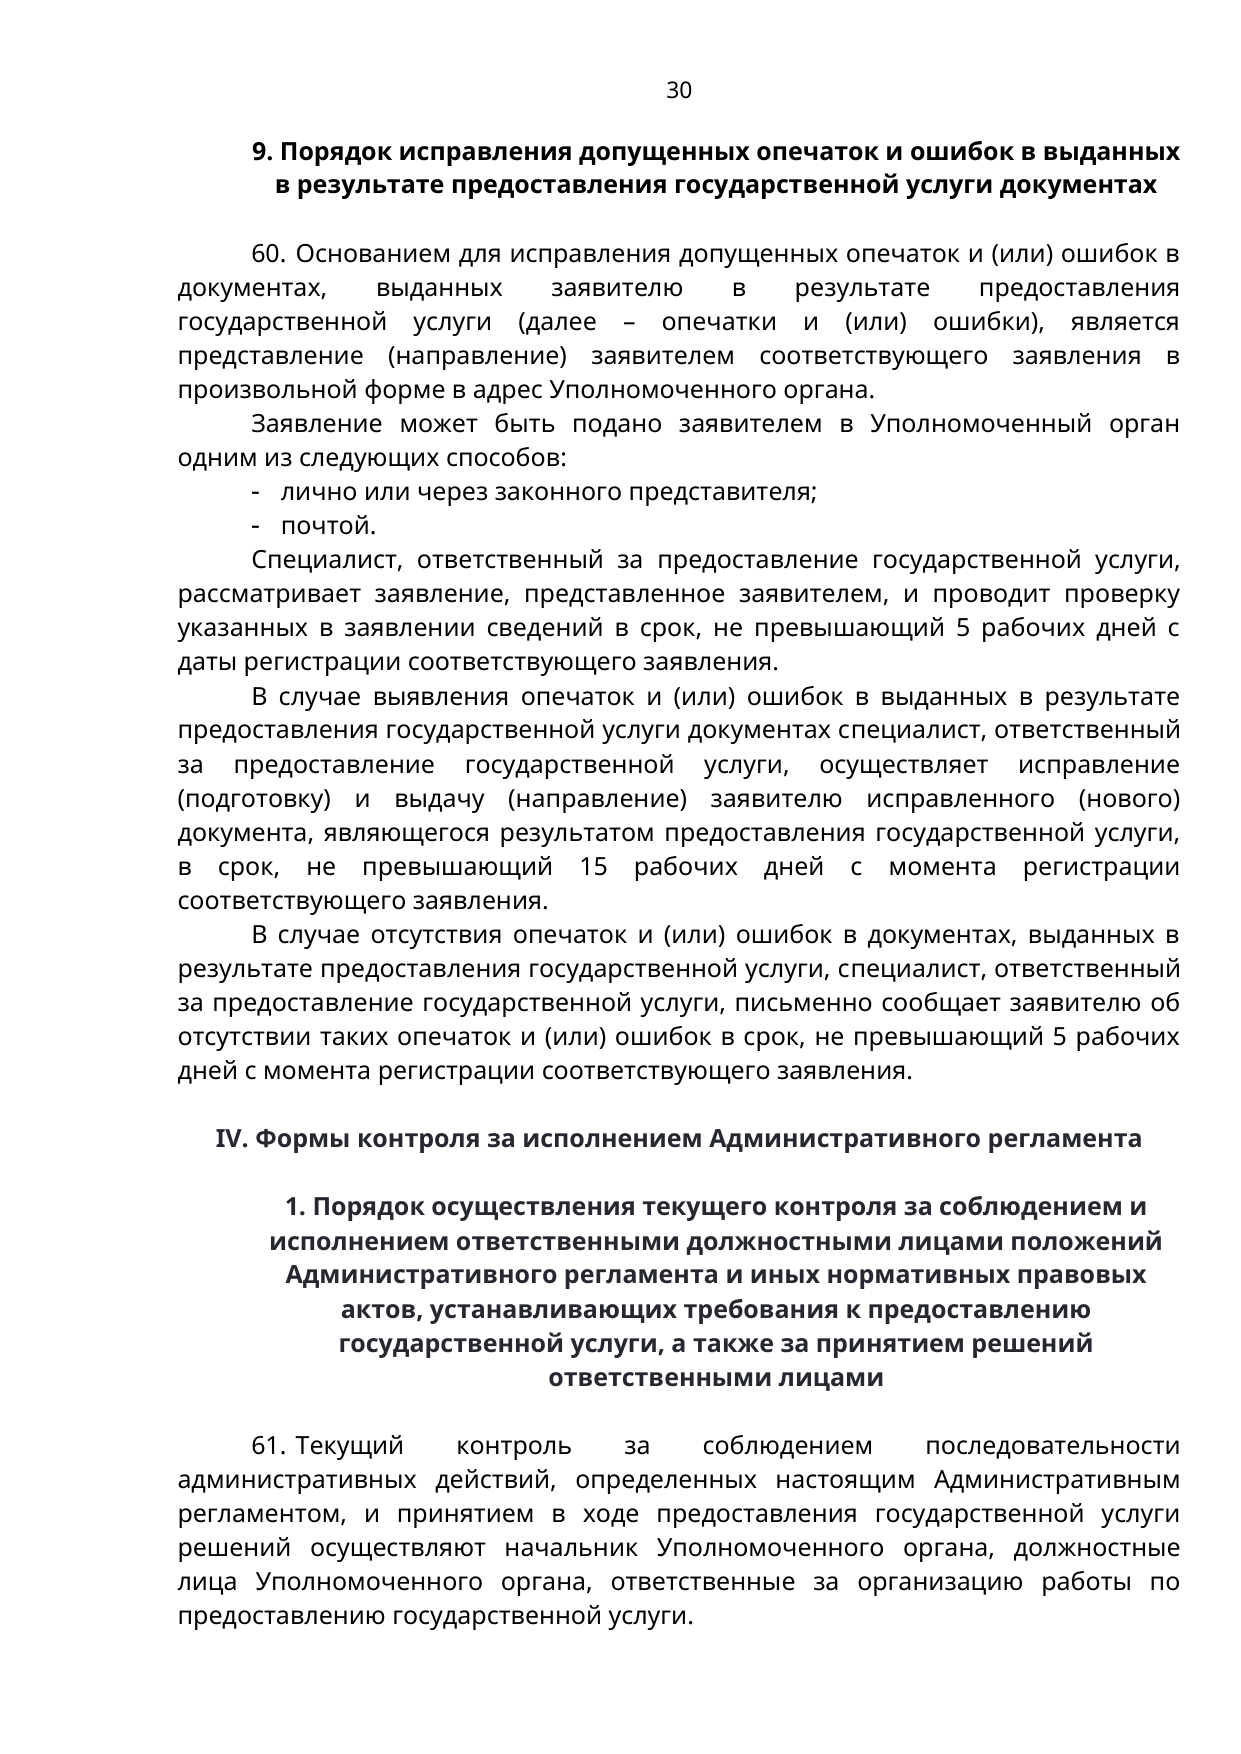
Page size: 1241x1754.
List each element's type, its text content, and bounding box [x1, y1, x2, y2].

list Заявление может быть подано заявителем в Уполномоченный орган одним из следующих способов: [177, 406, 1181, 474]
subtitle IV. Формы контроля за исполнением Административного регламента [177, 1121, 1181, 1155]
text Специалист, ответственный за предоставление государственной услуги, рассматривает заявление, представленное заявителем, и проводит проверку указанных в заявлении сведений в срок, не превышающий 5 рабочих дней с даты регистрации соответствующего заявления. [177, 542, 1181, 678]
list Текущий контроль за соблюдением последовательности административных действий, определенных настоящим Административным регламентом, и принятием в ходе предоставления государственной услуги решений осуществляют начальник Уполномоченного органа, должностные лица Уполномоченного органа, ответственные за организацию работы по предоставлению государственной услуги. [177, 1427, 1181, 1632]
list лично или через законного представителя; [177, 474, 1181, 508]
text В случае отсутствия опечаток и (или) ошибок в документах, выданных в результате предоставления государственной услуги, специалист, ответственный за предоставление государственной услуги, письменно сообщает заявителю об отсутствии таких опечаток и (или) ошибок в срок, не превышающий 5 рабочих дней с момента регистрации соответствующего заявления. [177, 917, 1181, 1087]
text В случае выявления опечаток и (или) ошибок в выданных в результате предоставления государственной услуги документах специалист, ответственный за предоставление государственной услуги, осуществляет исправление (подготовку) и выдачу (направление) заявителю исправленного (нового) документа, являющегося результатом предоставления государственной услуги, в срок, не превышающий 15 рабочих дней с момента регистрации соответствующего заявления. [177, 678, 1181, 917]
list Основанием для исправления допущенных опечаток и (или) ошибок в документах, выданных заявителю в результате предоставления государственной услуги (далее – опечатки и (или) ошибки), является представление (направление) заявителем соответствующего заявления в произвольной форме в адрес Уполномоченного органа. [177, 235, 1181, 406]
list почтой. [177, 508, 1181, 542]
subtitle 1. Порядок осуществления текущего контроля за соблюдением и исполнением ответственными должностными лицами положений Административного регламента и иных нормативных правовых актов, устанавливающих требования к предоставлению государственной услуги, а также за принятием решений ответственными лицами [251, 1189, 1181, 1393]
text 9. Порядок исправления допущенных опечаток и ошибок в выданных в результате предоставления государственной услуги документах [251, 133, 1181, 201]
